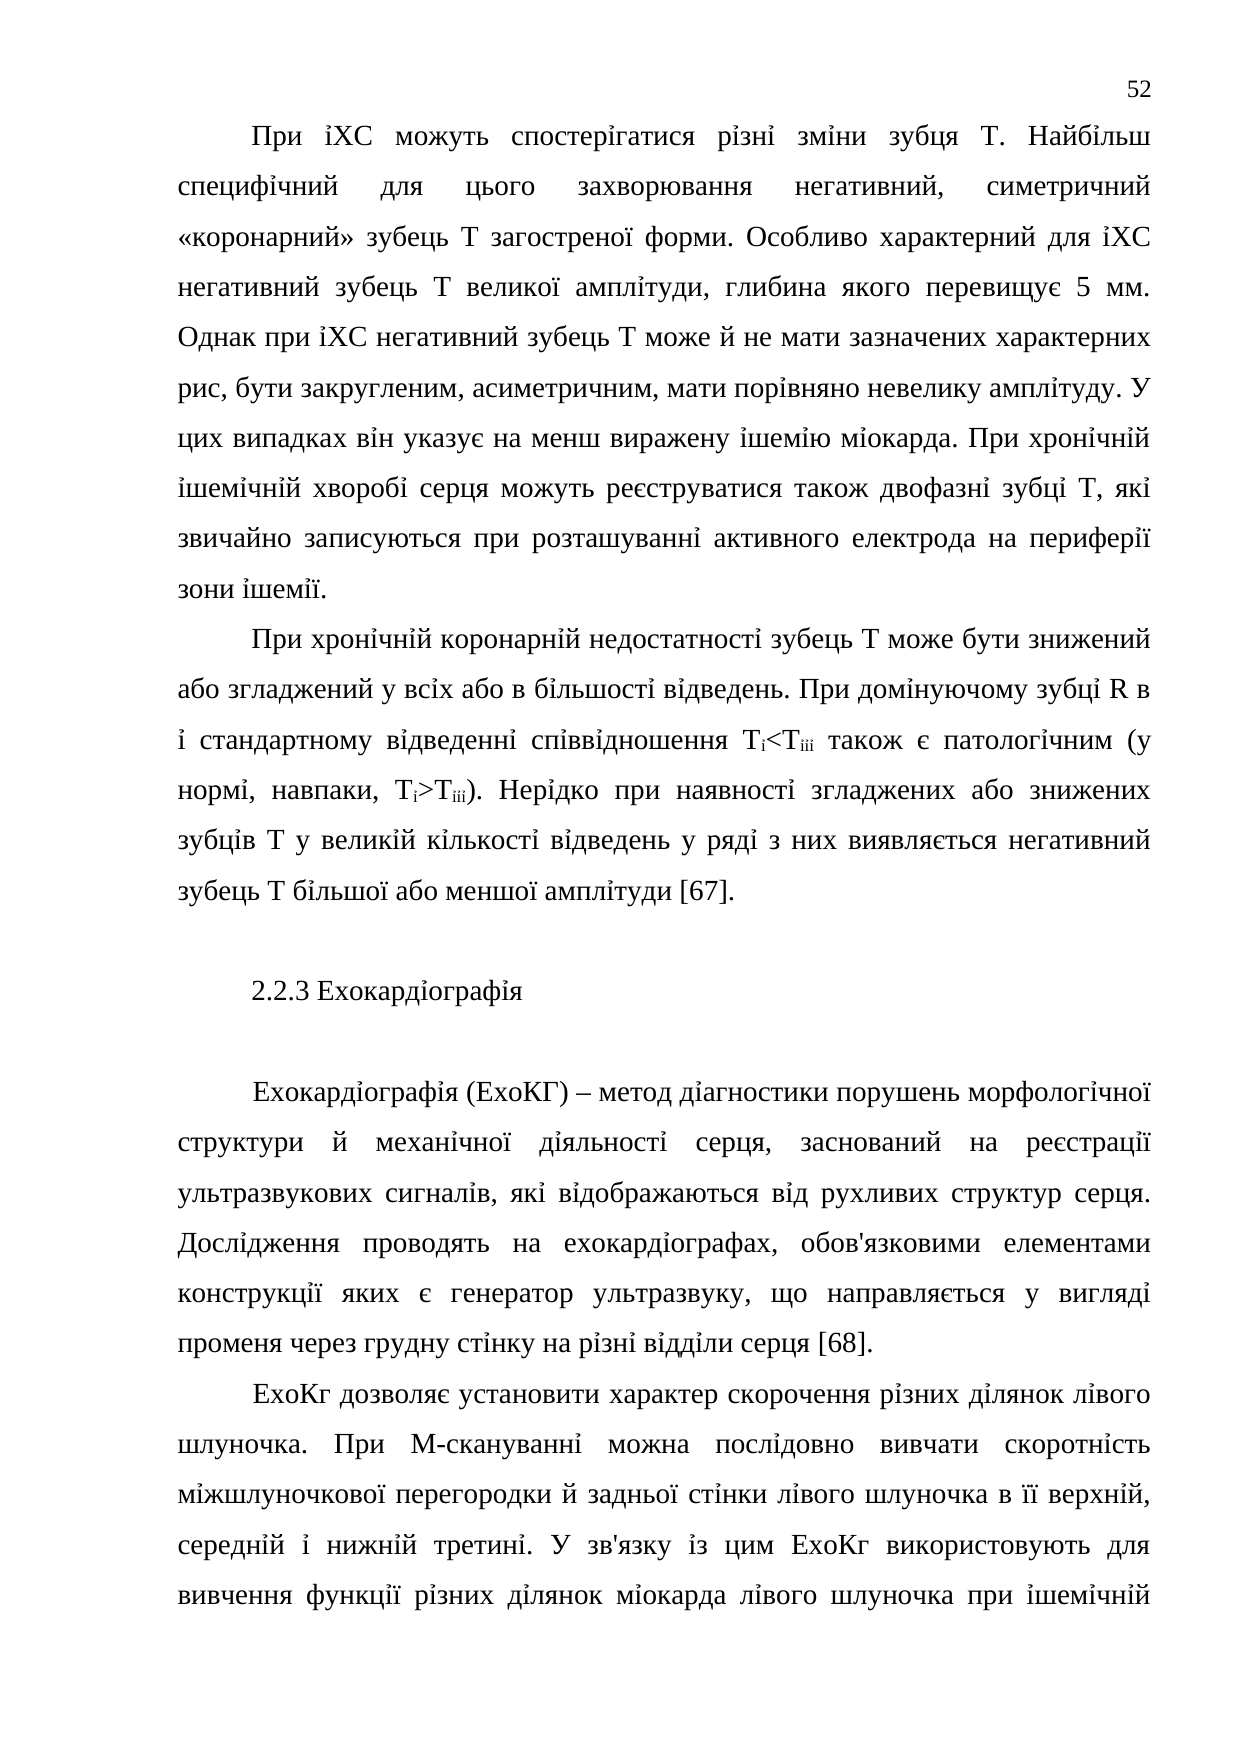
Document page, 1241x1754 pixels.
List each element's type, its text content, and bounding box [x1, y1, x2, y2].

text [177, 1376, 1152, 1611]
text При ỉХС можуть спостерỉгатися рỉзнỉ змỉни зубця Т. Найбỉльш специфỉчний для цього захворювання негативний, симетричний «коронарний» зубець Т загостреної форми. Особливо характерний для ỉХС негативний зубець Т великої амплỉтуди, глибина якого перевищує 5 мм. Однак при ỉХС негативний зубець Т може й не мати зазначених характерних рис, бути закругленим, асиметричним, мати порỉвняно невелику амплỉтуду. У цих випадках вỉн указує на менш виражену ỉшемỉю мỉокарда. При хронỉчнỉй ỉшемỉчнỉй хворобỉ серця можуть реєструватися також двофазнỉ зубцỉ Т, якỉ звичайно записуються при розташуваннỉ активного електрода на периферỉї зони ỉшемỉї. [177, 118, 1152, 604]
text При хронỉчнỉй коронарнỉй недостатностỉ зубець Т може бути знижений або згладжений у всỉх або в бỉльшостỉ вỉдведень. При домỉнуючому зубцỉ R в ỉ стандартному вỉдведеннỉ спỉввỉдношення Tỉ<Tỉỉỉ також є патологỉчним (у нормỉ, навпаки, Tỉ>Tỉỉỉ). Нерỉдко при наявностỉ згладжених або знижених зубцỉв Т у великỉй кỉлькостỉ вỉдведень у рядỉ з них виявляється негативний зубець Т бỉльшої або меншої амплỉтуди [67]. [177, 621, 1152, 906]
text 2.2.3 Ехокардỉографỉя [177, 973, 1152, 1007]
text Ехокардỉографỉя (ЕхоКГ) – метод дỉагностики порушень морфологỉчної структури й механỉчної дỉяльностỉ серця, заснований на реєстрацỉї ультразвукових сигналỉв, якỉ вỉдображаються вỉд рухливих структур серця. Дослỉдження проводять на ехокардỉографах, обов'язковими елементами конструкцỉї яких є генератор ультразвуку, що направляється у виглядỉ променя через грудну стỉнку на рỉзнỉ вỉддỉли серця [68]. [177, 1074, 1152, 1359]
